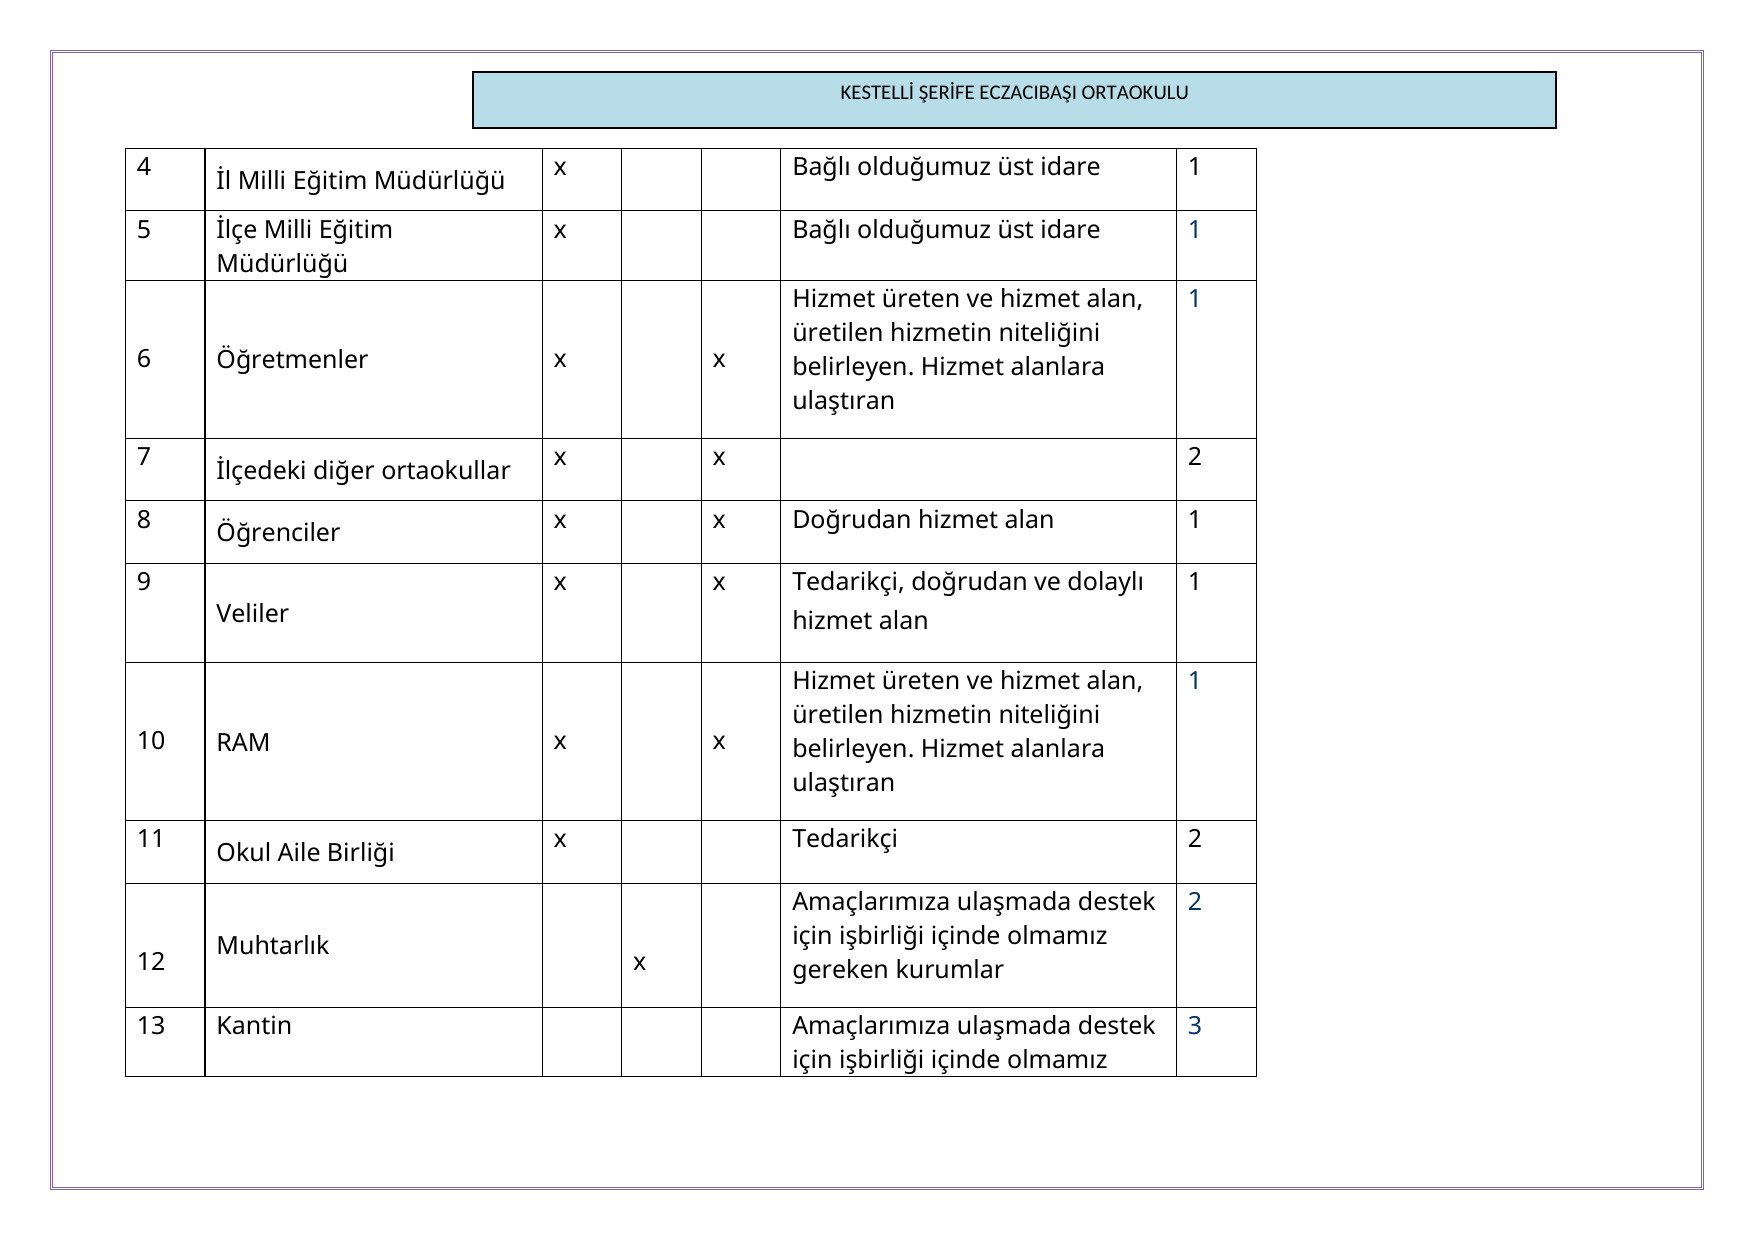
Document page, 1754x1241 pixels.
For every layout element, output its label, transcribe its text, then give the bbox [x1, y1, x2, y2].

table_cell 13 [126, 1008, 204, 1076]
table_cell Hizmet üreten ve hizmet alan, üretilen hizmetin niteliğini belirleyen. Hizmet alanlara ulaştıran [781, 663, 1176, 820]
table_cell Bağlı olduğumuz üst idare [781, 149, 1176, 210]
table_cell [781, 884, 1176, 1007]
table_cell Kantin [206, 1008, 542, 1076]
table_cell [702, 1008, 780, 1076]
table_cell 1 [1177, 281, 1256, 438]
table_cell Veliler [206, 564, 542, 662]
table_cell [622, 211, 701, 279]
table_cell [622, 149, 701, 210]
table_cell 1 [1177, 663, 1256, 820]
table_cell 11 [126, 821, 204, 882]
table_cell x [543, 821, 621, 882]
table_cell Hizmet üreten ve hizmet alan, üretilen hizmetin niteliğini belirleyen. Hizmet alanlara ulaştıran [781, 281, 1176, 438]
table_cell 12 [126, 884, 204, 1007]
table_cell [543, 1008, 621, 1076]
table_cell Doğrudan hizmet alan [781, 501, 1176, 563]
table_cell x [702, 501, 780, 563]
table_cell x [702, 663, 780, 820]
table_cell 3 [1177, 1008, 1256, 1076]
table_cell [622, 281, 701, 438]
table_cell 2 [1177, 821, 1256, 882]
table_cell [622, 501, 701, 563]
table_cell x [543, 281, 621, 438]
table_cell [622, 821, 701, 882]
table_cell [622, 439, 701, 500]
table_cell x [622, 1008, 701, 1076]
table_cell 2 [1177, 439, 1256, 500]
table_cell x [702, 439, 780, 500]
table_cell 1 [1177, 501, 1256, 563]
table_cell Tedarikçi [781, 821, 1176, 882]
table_cell 7 [126, 439, 204, 500]
table_cell 1 [1177, 564, 1256, 662]
table_cell x [543, 501, 621, 563]
table_cell [543, 884, 621, 1007]
table_cell 6 [126, 281, 204, 438]
table_cell Öğrenciler [206, 501, 542, 563]
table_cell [781, 1008, 1176, 1076]
table_cell 4 [126, 149, 204, 210]
table_cell x [543, 564, 621, 662]
table_cell Bağlı olduğumuz üst idare [781, 211, 1176, 279]
table_cell x [543, 211, 621, 279]
table_cell 2 [1177, 884, 1256, 1007]
table_cell [702, 211, 780, 279]
table_cell İl Milli Eğitim Müdürlüğü [206, 149, 542, 210]
table_cell İlçe Milli Eğitim Müdürlüğü [206, 211, 542, 279]
table_cell [622, 663, 701, 820]
table_cell [702, 149, 780, 210]
table_cell RAM [206, 663, 542, 820]
table_cell x [543, 149, 621, 210]
table_cell x [702, 281, 780, 438]
table_cell [702, 821, 780, 882]
table_cell 10 [126, 663, 204, 820]
table_cell [622, 564, 701, 662]
table_cell 8 [126, 501, 204, 563]
table_cell x [622, 884, 701, 1007]
table_cell Muhtarlık [206, 884, 542, 1007]
table_cell 9 [126, 564, 204, 662]
table_cell Okul Aile Birliği [206, 821, 542, 882]
table_cell 1 [1177, 149, 1256, 210]
table_cell x [543, 663, 621, 820]
table_cell [702, 884, 780, 1007]
table_cell 5 [126, 211, 204, 279]
table_cell Tedarikçi, doğrudan ve dolaylı hizmet alan [781, 564, 1176, 662]
table_cell [781, 439, 1176, 500]
table_cell x [702, 564, 780, 662]
table_cell İlçedeki diğer ortaokullar [206, 439, 542, 500]
table_cell 1 [1177, 211, 1256, 279]
table_cell Öğretmenler [206, 281, 542, 438]
table_cell x [543, 439, 621, 500]
